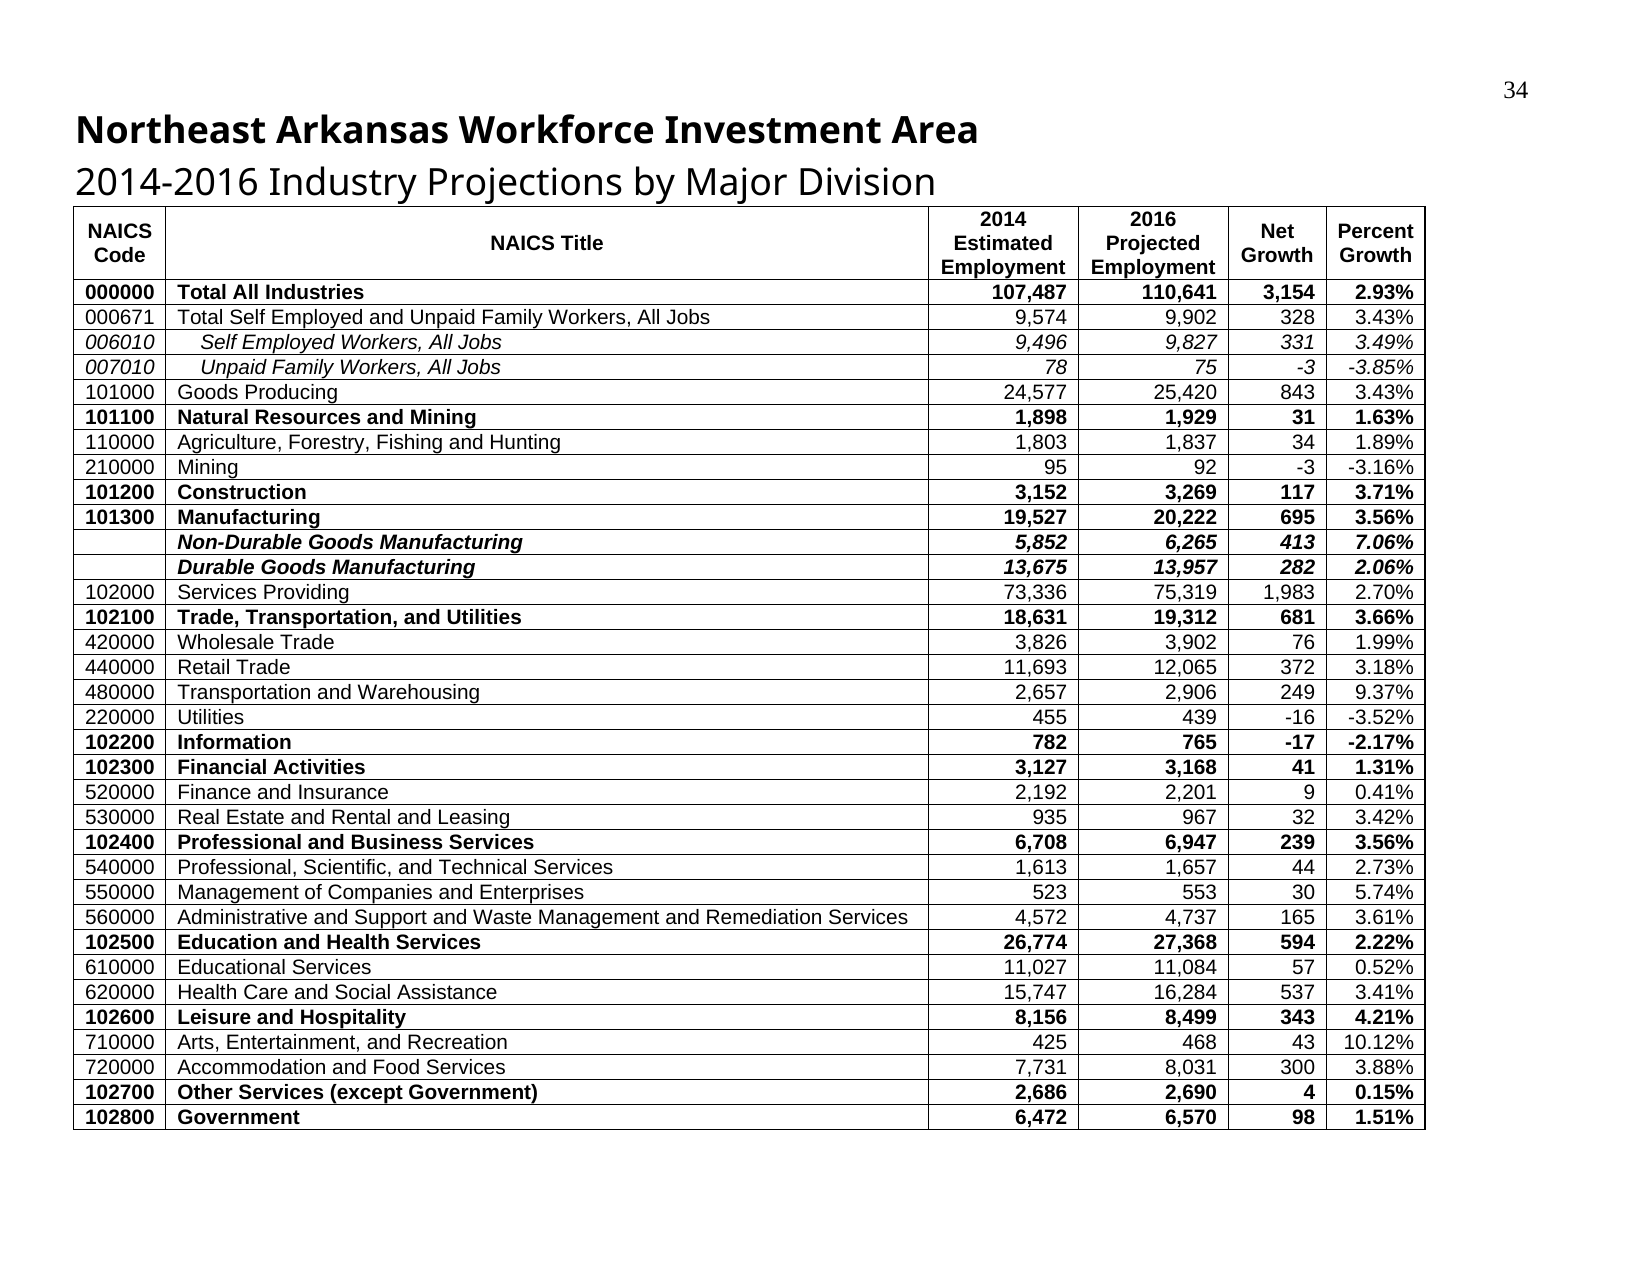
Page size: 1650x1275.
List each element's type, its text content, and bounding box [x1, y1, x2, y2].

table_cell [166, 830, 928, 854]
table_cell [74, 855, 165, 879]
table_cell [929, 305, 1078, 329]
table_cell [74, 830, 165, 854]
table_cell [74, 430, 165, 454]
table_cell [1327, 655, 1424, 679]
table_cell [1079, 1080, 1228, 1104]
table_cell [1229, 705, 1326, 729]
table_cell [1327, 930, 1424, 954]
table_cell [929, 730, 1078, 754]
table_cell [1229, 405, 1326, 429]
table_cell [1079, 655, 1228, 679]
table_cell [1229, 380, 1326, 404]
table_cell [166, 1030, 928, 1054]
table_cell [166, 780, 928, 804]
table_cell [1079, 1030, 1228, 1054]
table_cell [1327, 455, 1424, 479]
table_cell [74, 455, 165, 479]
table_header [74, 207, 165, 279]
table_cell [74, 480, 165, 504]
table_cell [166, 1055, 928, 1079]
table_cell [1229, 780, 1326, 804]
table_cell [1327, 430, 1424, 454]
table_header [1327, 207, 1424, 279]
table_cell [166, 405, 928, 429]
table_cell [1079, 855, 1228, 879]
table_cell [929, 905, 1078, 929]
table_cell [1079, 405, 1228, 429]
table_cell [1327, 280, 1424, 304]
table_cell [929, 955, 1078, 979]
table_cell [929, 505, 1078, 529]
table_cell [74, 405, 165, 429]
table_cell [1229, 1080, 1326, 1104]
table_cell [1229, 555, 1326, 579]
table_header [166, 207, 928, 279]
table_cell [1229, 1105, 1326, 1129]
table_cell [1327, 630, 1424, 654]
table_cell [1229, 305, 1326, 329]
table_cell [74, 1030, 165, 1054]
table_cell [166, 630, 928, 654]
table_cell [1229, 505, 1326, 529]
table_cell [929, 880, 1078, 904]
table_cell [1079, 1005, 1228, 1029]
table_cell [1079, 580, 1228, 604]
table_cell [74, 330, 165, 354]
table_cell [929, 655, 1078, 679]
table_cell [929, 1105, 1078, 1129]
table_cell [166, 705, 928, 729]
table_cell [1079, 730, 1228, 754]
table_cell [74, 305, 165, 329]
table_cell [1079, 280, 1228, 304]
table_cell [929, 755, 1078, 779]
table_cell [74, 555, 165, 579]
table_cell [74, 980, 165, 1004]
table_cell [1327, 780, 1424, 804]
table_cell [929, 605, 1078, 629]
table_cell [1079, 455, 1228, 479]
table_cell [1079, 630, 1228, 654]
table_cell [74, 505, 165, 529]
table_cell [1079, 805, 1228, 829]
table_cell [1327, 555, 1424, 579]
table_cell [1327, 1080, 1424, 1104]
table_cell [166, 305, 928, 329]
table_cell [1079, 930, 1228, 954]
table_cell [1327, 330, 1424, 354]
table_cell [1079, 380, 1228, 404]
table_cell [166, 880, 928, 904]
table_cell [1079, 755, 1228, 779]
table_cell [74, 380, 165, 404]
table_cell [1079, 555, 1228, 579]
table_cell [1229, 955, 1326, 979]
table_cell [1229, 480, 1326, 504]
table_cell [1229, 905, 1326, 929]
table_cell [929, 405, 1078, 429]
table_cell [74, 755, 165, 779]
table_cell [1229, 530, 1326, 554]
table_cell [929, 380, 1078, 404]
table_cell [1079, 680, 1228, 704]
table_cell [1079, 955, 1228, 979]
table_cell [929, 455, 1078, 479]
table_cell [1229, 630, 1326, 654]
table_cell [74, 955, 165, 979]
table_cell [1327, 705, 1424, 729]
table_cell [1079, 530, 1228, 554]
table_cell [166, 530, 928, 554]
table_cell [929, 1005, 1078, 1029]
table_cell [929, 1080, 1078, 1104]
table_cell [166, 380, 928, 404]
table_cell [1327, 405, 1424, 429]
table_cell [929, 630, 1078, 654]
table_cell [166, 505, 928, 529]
subtitle 2014-2016 Industry Projections by Major Division [75, 155, 1575, 206]
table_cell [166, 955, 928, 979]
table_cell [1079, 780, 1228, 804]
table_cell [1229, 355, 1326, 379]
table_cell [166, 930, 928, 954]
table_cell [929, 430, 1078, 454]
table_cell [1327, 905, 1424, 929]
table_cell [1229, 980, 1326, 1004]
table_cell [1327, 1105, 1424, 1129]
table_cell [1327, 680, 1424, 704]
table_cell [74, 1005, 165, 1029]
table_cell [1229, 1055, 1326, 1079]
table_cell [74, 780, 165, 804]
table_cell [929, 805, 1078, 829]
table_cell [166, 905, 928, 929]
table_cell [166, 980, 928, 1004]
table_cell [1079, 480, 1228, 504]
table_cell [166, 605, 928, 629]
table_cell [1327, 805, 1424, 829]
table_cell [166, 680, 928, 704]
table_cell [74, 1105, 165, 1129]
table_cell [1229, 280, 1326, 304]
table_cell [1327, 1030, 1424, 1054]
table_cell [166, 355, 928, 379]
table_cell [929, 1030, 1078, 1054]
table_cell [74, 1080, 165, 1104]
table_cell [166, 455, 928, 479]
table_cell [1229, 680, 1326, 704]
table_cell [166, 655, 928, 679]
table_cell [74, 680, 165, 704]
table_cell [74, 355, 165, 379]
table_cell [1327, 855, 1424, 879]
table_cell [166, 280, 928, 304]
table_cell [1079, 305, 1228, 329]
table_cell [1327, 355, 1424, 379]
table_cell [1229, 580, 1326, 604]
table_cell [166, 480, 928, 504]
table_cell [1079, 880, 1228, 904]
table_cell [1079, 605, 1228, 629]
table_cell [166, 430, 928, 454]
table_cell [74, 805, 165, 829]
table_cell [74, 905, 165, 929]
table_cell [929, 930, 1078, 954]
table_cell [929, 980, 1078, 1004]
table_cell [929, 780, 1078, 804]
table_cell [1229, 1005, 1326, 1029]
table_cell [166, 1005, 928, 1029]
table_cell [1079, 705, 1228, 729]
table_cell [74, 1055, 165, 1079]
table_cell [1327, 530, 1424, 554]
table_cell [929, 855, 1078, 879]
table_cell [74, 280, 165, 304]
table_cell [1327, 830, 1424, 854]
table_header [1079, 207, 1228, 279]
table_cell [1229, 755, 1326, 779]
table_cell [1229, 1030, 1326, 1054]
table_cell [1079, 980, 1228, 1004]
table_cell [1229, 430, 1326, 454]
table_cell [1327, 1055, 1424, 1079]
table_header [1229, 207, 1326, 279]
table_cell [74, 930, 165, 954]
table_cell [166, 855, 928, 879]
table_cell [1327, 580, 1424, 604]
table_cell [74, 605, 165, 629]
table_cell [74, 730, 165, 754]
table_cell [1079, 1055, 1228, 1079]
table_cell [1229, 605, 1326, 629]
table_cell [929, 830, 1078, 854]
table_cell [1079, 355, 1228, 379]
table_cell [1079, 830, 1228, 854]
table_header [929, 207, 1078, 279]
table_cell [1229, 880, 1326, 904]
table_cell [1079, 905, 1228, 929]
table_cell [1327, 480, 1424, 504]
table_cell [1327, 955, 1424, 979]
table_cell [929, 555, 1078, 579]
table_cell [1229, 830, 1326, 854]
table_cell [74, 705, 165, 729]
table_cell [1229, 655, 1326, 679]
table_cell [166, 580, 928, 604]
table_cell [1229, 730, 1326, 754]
subtitle Workforce Investment Area [75, 104, 1575, 155]
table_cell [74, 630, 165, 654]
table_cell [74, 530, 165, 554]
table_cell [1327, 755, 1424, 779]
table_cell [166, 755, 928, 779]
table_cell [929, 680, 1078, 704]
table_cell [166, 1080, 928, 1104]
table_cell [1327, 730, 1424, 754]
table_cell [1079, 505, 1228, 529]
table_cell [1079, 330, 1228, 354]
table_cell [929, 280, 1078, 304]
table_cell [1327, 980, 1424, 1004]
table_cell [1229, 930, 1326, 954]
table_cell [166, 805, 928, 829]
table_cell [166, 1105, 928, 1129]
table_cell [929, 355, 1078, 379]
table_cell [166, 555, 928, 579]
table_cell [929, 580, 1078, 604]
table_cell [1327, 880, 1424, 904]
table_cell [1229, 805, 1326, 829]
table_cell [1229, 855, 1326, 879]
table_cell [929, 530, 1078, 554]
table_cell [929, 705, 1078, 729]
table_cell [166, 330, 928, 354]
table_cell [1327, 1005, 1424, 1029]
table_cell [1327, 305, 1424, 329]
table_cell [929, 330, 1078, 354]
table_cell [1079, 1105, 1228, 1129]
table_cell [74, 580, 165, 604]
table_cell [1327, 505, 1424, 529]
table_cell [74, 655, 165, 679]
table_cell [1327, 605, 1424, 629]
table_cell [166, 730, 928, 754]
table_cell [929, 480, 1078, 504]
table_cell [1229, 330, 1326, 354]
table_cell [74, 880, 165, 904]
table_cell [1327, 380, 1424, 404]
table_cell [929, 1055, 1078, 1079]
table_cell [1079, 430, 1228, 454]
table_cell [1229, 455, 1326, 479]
